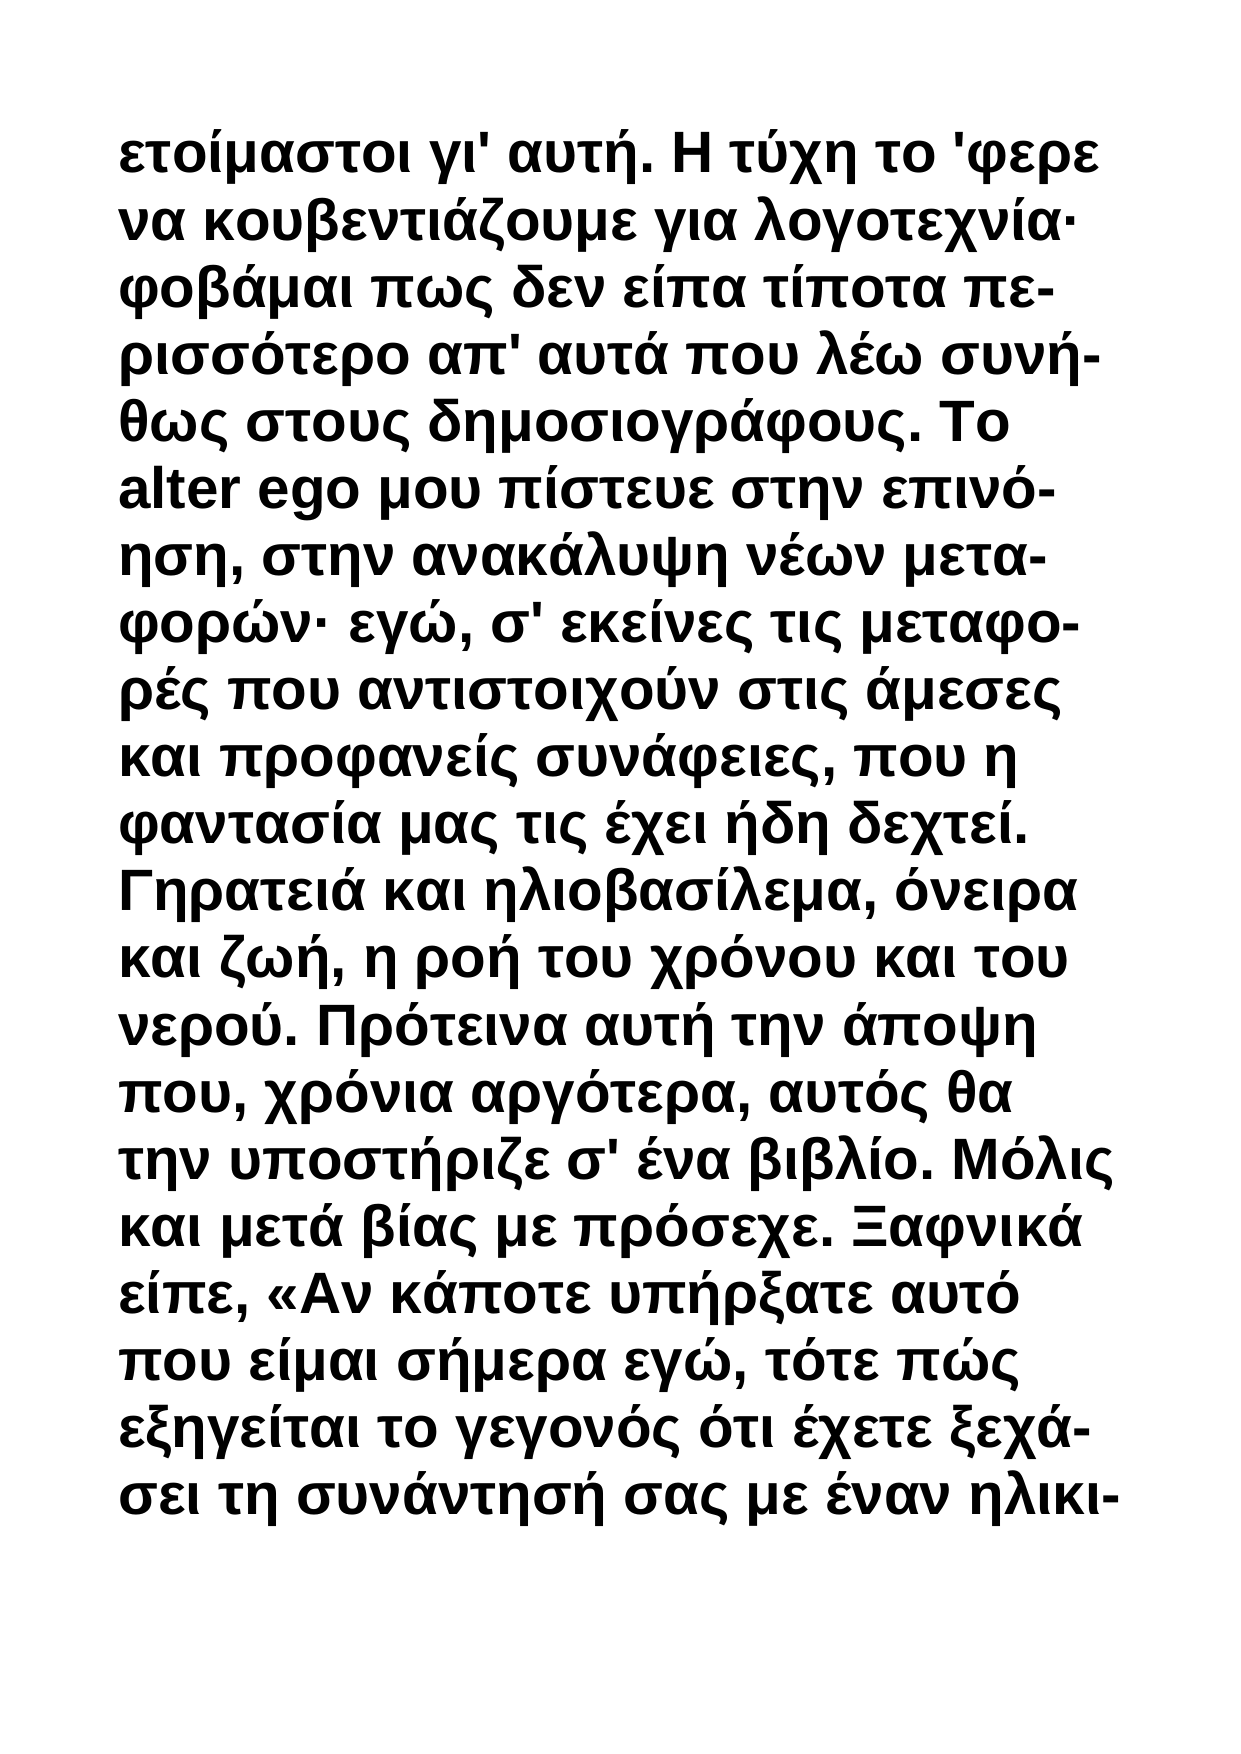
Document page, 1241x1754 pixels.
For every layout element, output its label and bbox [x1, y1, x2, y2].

text [118, 118, 1122, 1527]
